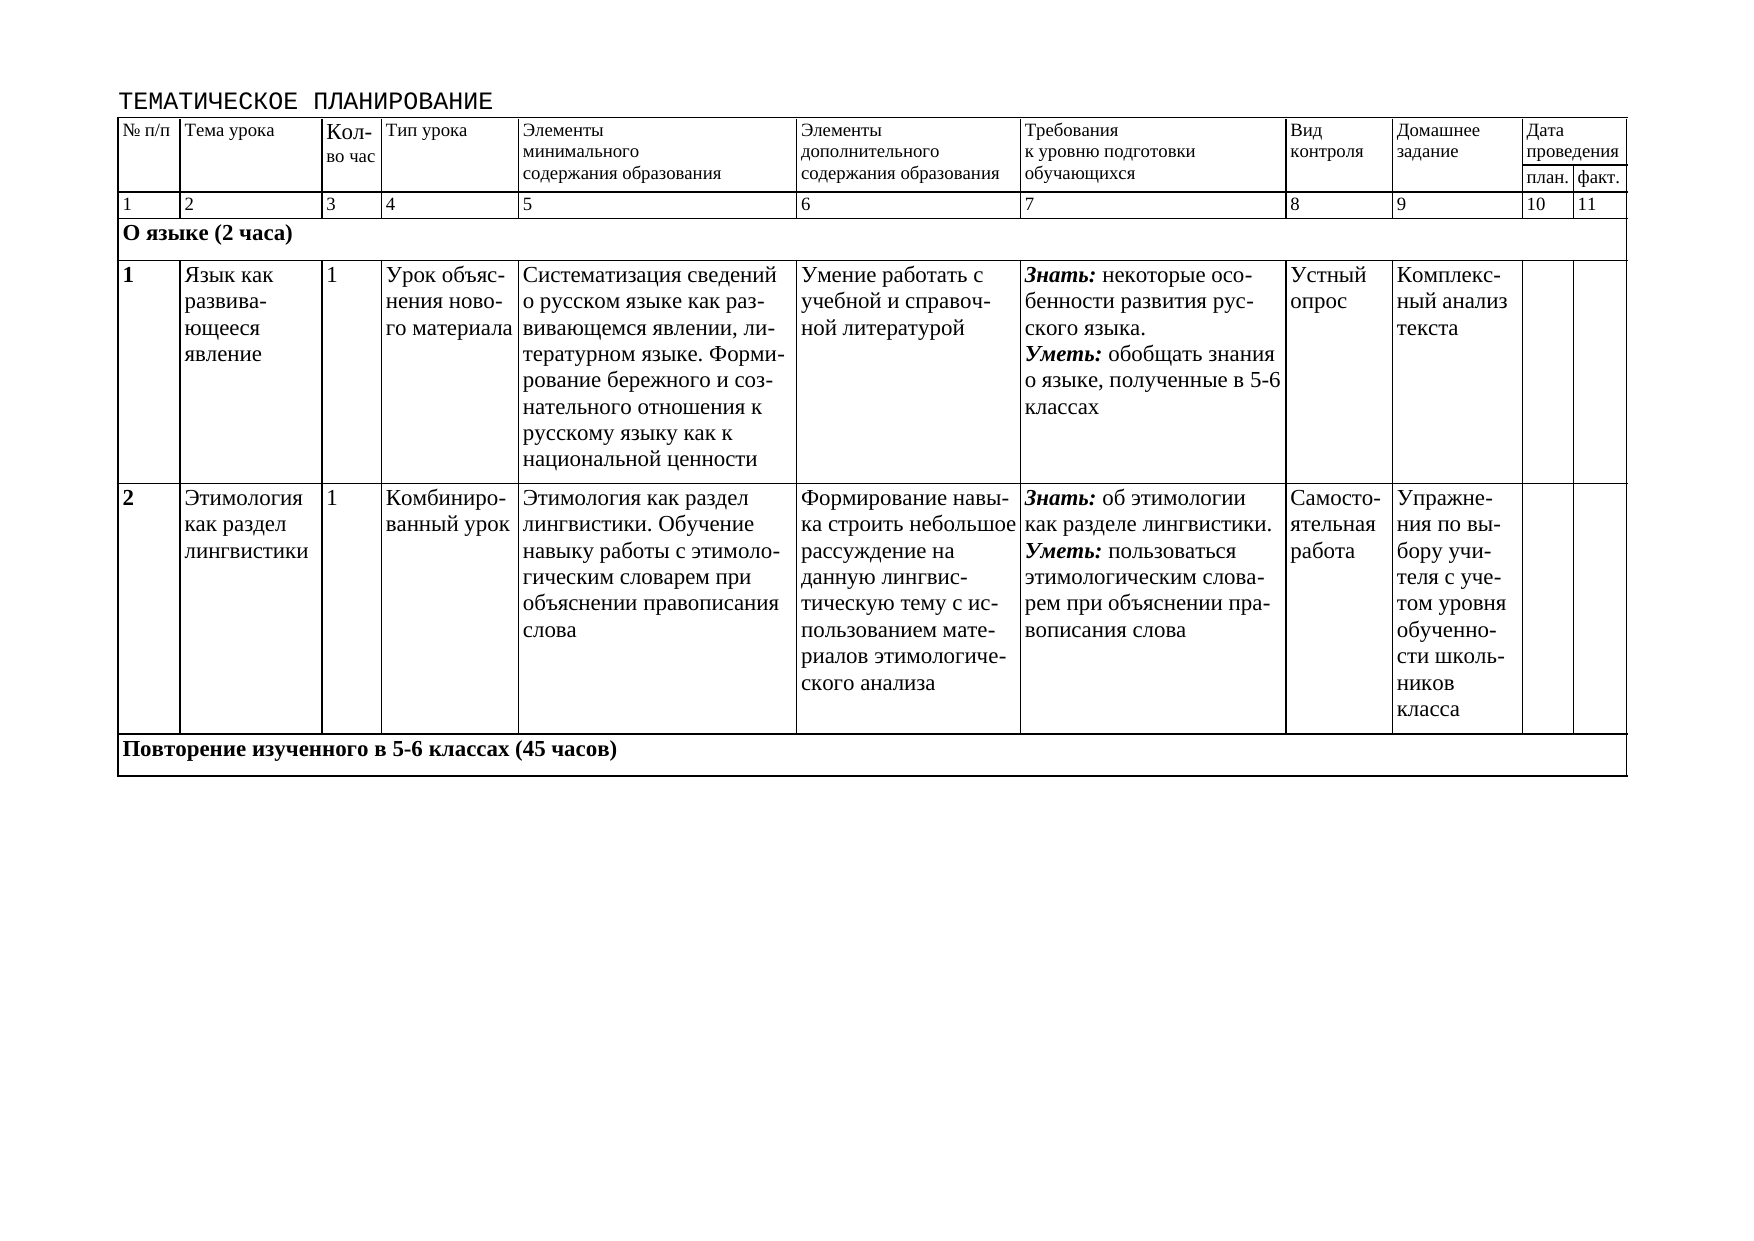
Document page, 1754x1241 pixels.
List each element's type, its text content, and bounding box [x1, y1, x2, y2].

table_header Требования к уровню подготовки обучающихся [1021, 118, 1286, 191]
table_cell Этимология как раздел лингвистики. Обучение навыку работы с этимологическим словарем при объяснении правописания слова [519, 484, 796, 733]
table_cell Устный опрос [1287, 261, 1392, 482]
table_header № п/п [119, 118, 180, 191]
table_header Элементы минимального содержания образования [519, 118, 796, 191]
table_header Вид контроля [1287, 118, 1392, 191]
table_cell [1523, 261, 1573, 482]
table_cell 4 [382, 193, 518, 217]
table_cell 2 [181, 193, 321, 217]
table_cell 9 [1393, 193, 1522, 217]
table_cell Умение работать с учебной и справочной литературой [797, 261, 1020, 482]
table_cell Самостоятельная работа [1287, 484, 1392, 733]
table_cell Этимология как раздел лингвистики [181, 484, 321, 733]
table_cell [1574, 484, 1626, 733]
table_cell 6 [797, 193, 1020, 217]
table_cell Формирование навыка строить небольшое рассуждение на данную лингвистическую тему с использованием материалов этимологического анализа [797, 484, 1020, 733]
table_cell Знать: некоторые особенности развития русского языка. Уметь: обобщать знания о языке, полученные в 5-6 классах [1021, 261, 1285, 482]
table_header Кол-во час [323, 118, 381, 191]
table_cell Урок объяснения нового материала [382, 261, 518, 482]
table_cell Комплексный анализ текста [1393, 261, 1522, 482]
table_cell Комбинированный урок [382, 484, 518, 733]
table_header Дата проведения [1523, 118, 1626, 164]
table_cell 1 [119, 261, 179, 482]
table_cell 5 [519, 193, 796, 217]
table_cell 8 [1287, 193, 1392, 217]
table_cell 11 [1574, 193, 1626, 217]
table_cell Язык как развивающееся явление [181, 261, 321, 482]
table_cell 1 [323, 484, 381, 733]
table_cell 1 [323, 261, 381, 482]
table_cell [1574, 261, 1626, 482]
table_header Тип урока [382, 118, 518, 191]
table_cell факт. [1574, 166, 1626, 191]
table_cell 1 [119, 193, 179, 217]
table_header Тема урока [181, 118, 322, 191]
table_header Домашнее задание [1393, 118, 1522, 191]
table_cell 3 [323, 193, 381, 217]
table_cell Повторение изученного в 5-6 классах (45 часов) [119, 735, 1626, 775]
table_cell [1523, 484, 1573, 733]
text ТЕМАТИЧЕСКОЕ ПЛАНИРОВАНИЕ [118, 88, 1636, 117]
table_cell план. [1523, 166, 1573, 191]
table_cell О языке (2 часа) [119, 219, 1626, 259]
table_cell Систематизация сведений о русском языке как развивающемся явлении, литературном языке. Формирование бережного и сознательного отношения к русскому языку как к национальной ценности [519, 261, 796, 482]
table_cell 10 [1523, 193, 1573, 217]
table_cell Упражнения по выбору учителя с учетом уровня обученно-сти школьников класса [1393, 484, 1522, 733]
table_cell 2 [119, 484, 179, 733]
table_cell Знать: об этимологии как разделе лингвистики. Уметь: пользоваться этимологическим словарем при объяснении правописания слова [1021, 484, 1285, 733]
table_cell 7 [1021, 193, 1285, 217]
table_header Элементы дополнительного содержания образования [797, 118, 1020, 191]
